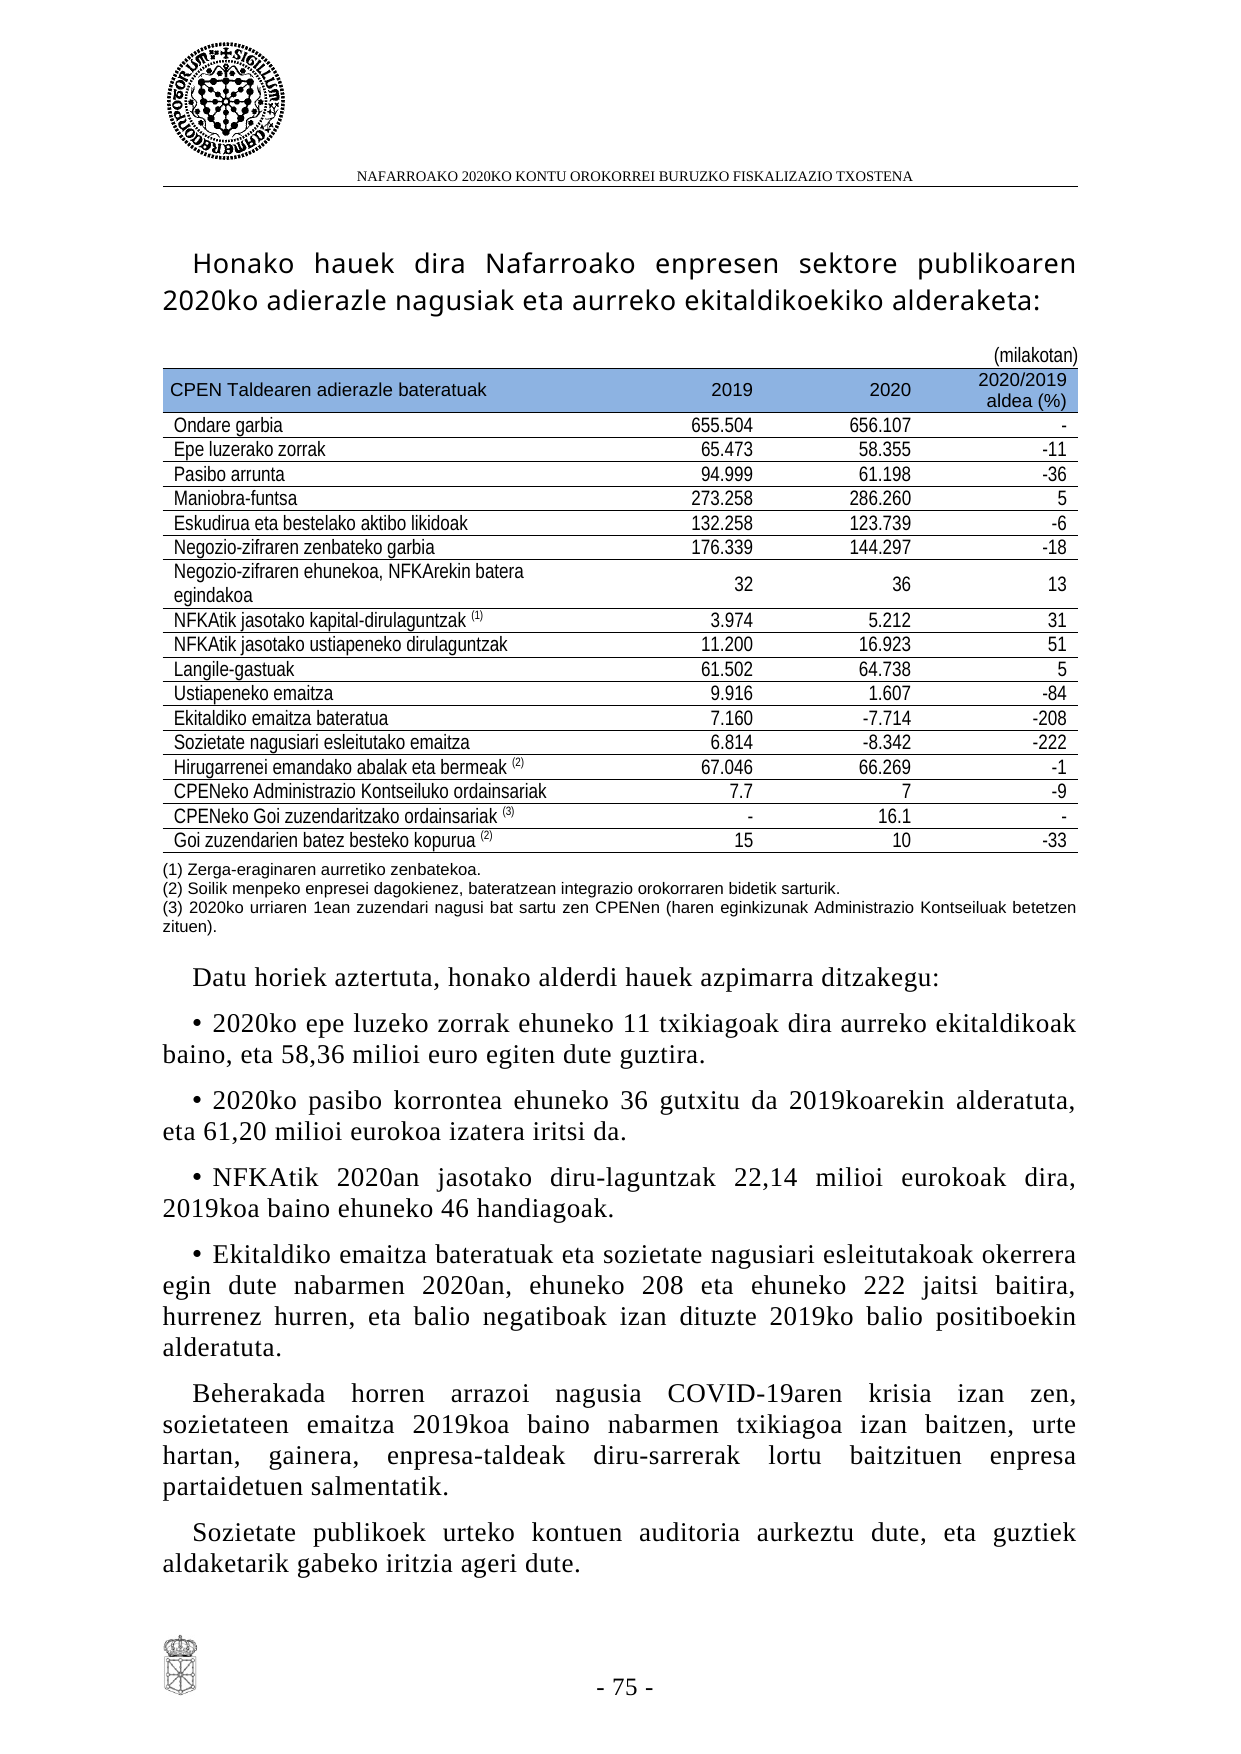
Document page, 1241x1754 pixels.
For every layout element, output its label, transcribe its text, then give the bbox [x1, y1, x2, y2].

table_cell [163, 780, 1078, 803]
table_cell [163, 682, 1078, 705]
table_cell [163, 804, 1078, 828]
text (1) Zerga-eraginaren aurretiko zenbatekoa. [162, 859, 1078, 879]
text (2) Soilik menpeko enpresei dagokienez, bateratzean integrazio orokorraren bidetik sarturik. [162, 879, 1078, 898]
text Datu horiek aztertuta, honako alderdi hauek azpimarra ditzakegu: [162, 961, 1078, 992]
list 2020ko pasibo korrontea ehuneko 36 gutxitu da 2019koarekin alderatuta, eta 61,20 milioi eurokoa izatera iritsi da. [162, 1084, 1078, 1146]
list NFKAtik 2020an jasotako diru-laguntzak 22,14 milioi eurokoak dira, 2019koa baino ehuneko 46 handiagoak. [162, 1161, 1078, 1223]
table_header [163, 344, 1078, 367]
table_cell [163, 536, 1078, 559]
list Ekitaldiko emaitza bateratuak eta sozietate nagusiari esleitutakoak okerrera egin dute nabarmen 2020an, ehuneko 208 eta ehuneko 222 jaitsi baitira, hurrenez hurren, eta balio negatiboak izan dituzte 2019ko balio positiboekin alderatuta. [162, 1238, 1078, 1362]
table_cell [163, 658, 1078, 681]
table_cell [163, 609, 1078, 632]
text Sozietate publikoek urteko kontuen auditoria aurkeztu dute, eta guztiek aldaketarik gabeko iritzia ageri dute. [162, 1516, 1078, 1578]
text (3) 2020ko urriaren 1ean zuzendari nagusi bat sartu zen CPENen (haren eginkizunak Administrazio Kontseiluak betetzen zituen). [162, 898, 1078, 936]
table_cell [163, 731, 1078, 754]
text Beherakada horren arrazoi nagusia COVID-19aren krisia izan zen, sozietateen emaitza 2019koa baino nabarmen txikiagoa izan baitzen, urte hartan, gainera, enpresa-taldeak diru-sarrerak lortu baitzituen enpresa partaidetuen salmentatik. [162, 1377, 1078, 1502]
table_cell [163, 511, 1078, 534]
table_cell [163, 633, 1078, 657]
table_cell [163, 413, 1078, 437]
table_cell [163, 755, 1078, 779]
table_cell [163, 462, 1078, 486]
list 2020ko epe luzeko zorrak ehuneko 11 txikiagoak dira aurreko ekitaldikoak baino, eta 58,36 milioi euro egiten dute guztira. [162, 1007, 1078, 1069]
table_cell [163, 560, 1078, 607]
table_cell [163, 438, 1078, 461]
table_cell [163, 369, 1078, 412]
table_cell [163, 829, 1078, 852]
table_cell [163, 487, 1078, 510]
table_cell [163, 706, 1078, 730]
picture [162, 1634, 198, 1696]
picture [162, 38, 289, 164]
text Honako hauek dira Nafarroako enpresen sektore publikoaren 2020ko adierazle nagusiak eta aurreko ekitaldikoekiko alderaketa: [162, 245, 1078, 318]
